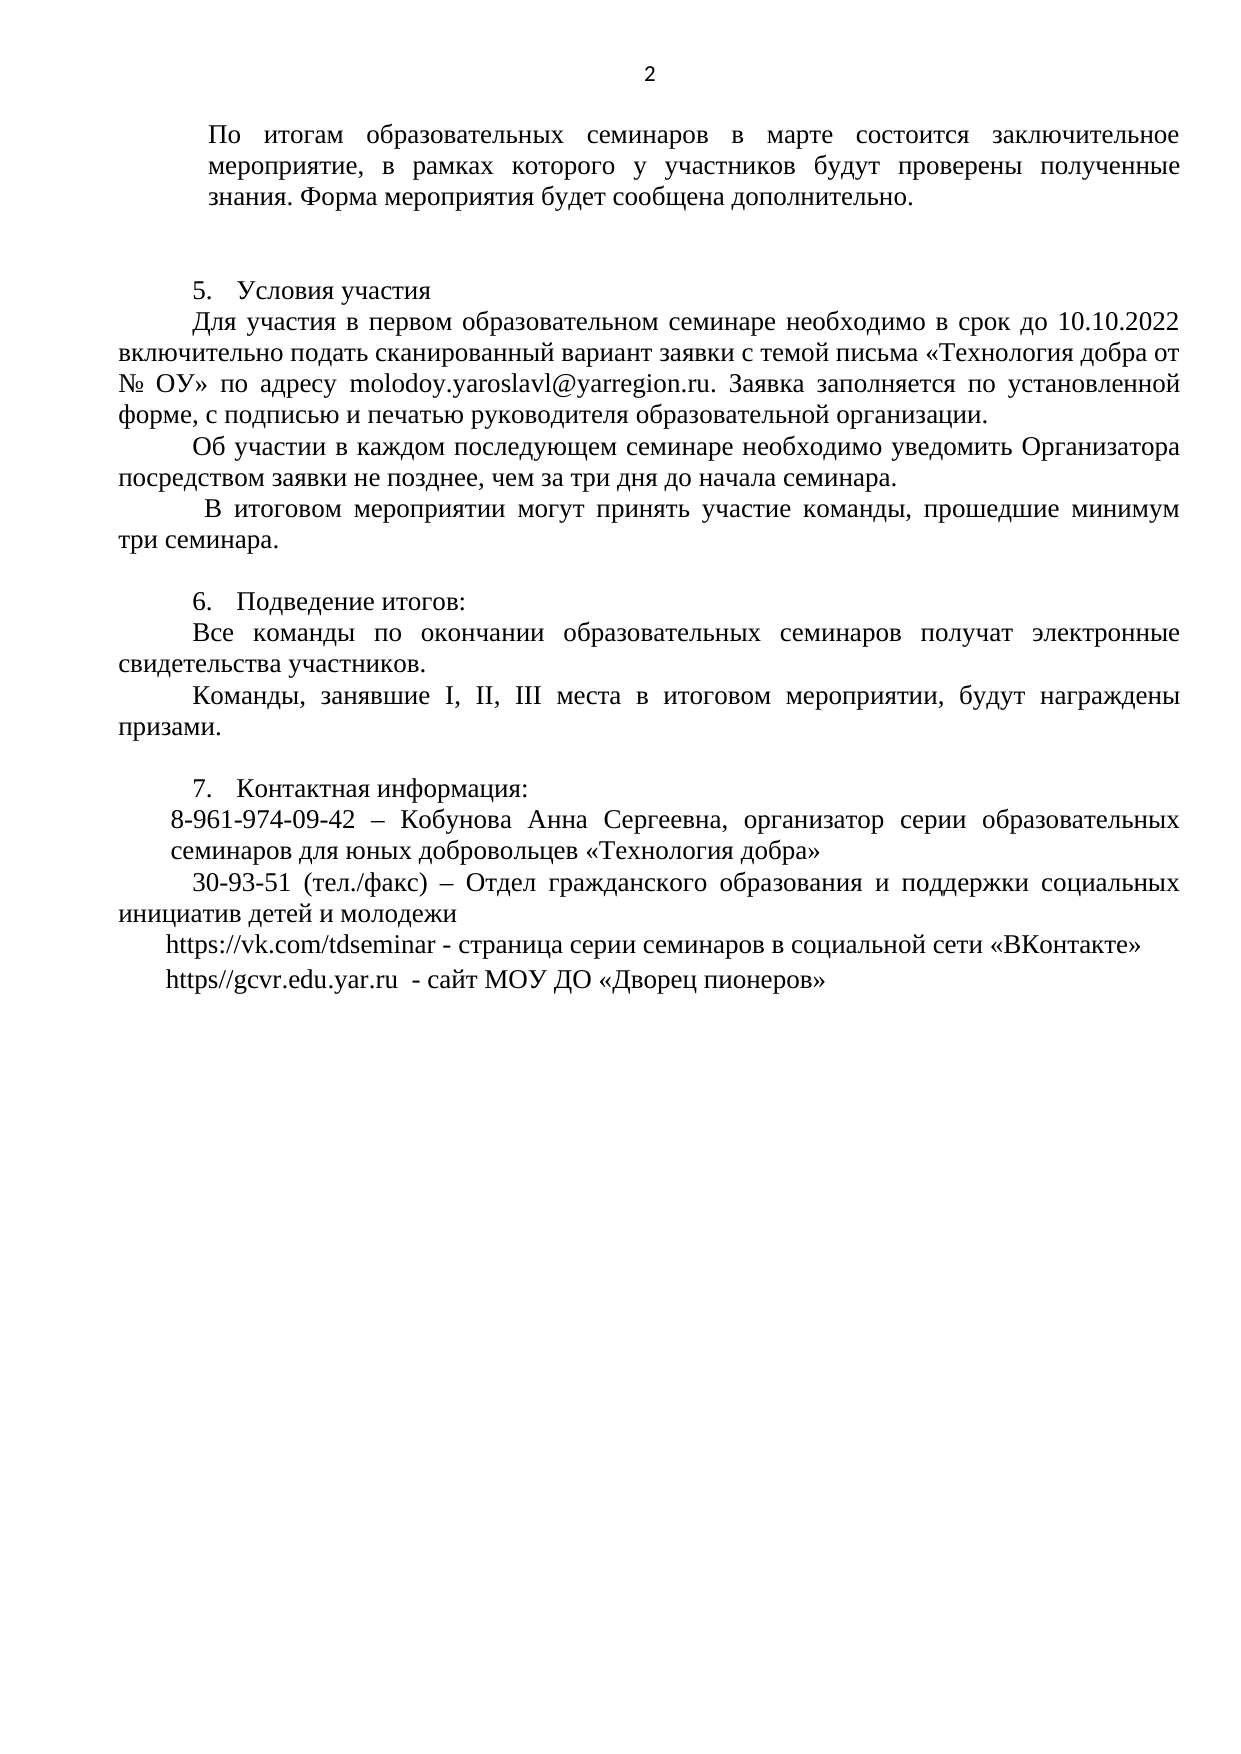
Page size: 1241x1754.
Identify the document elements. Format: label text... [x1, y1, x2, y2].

list Контактная информация: [118, 772, 1181, 803]
list Условия участия [118, 274, 1181, 305]
list Подведение итогов: [118, 585, 1181, 616]
list По итогам образовательных семинаров в марте состоится заключительное мероприятие, в рамках которого у участников будут проверены полученные знания. Форма мероприятия будет сообщена дополнительно. [208, 118, 1181, 212]
text Для участия в первом образовательном семинаре необходимо в срок до 10.10.2022 включительно подать сканированный вариант заявки с темой письма «Технология добра от № ОУ» по адресу molodoy.yaroslavl@yarregion.ru. Заявка заполняется по установленной форме, с подписью и печатью руководителя образовательной организации. [118, 305, 1181, 429]
list 8-961-974-09-42 – Кобунова Анна Сергеевна, организатор серии образовательных семинаров для юных добровольцев «Технология добра» [170, 803, 1181, 866]
text Об участии в каждом последующем семинаре необходимо уведомить Организатора посредством заявки не позднее, чем за три дня до начала семинара. [118, 429, 1181, 492]
text Все команды по окончании образовательных семинаров получат электронные свидетельства участников. [118, 616, 1181, 679]
text https://vk.com/tdseminar - страница серии семинаров в социальной сети «ВКонтакте» [118, 928, 1181, 959]
text 30-93-51 (тел./факс) – Отдел гражданского образования и поддержки социальных инициатив детей и молодежи [118, 866, 1181, 928]
text https//gcvr.edu.yar.ru - сайт МОУ ДО «Дворец пионеров» [118, 964, 1181, 995]
text В итоговом мероприятии могут принять участие команды, прошедшие минимум три семинара. [118, 492, 1181, 554]
text Команды, занявшие I, II, III места в итоговом мероприятии, будут награждены призами. [118, 679, 1181, 741]
